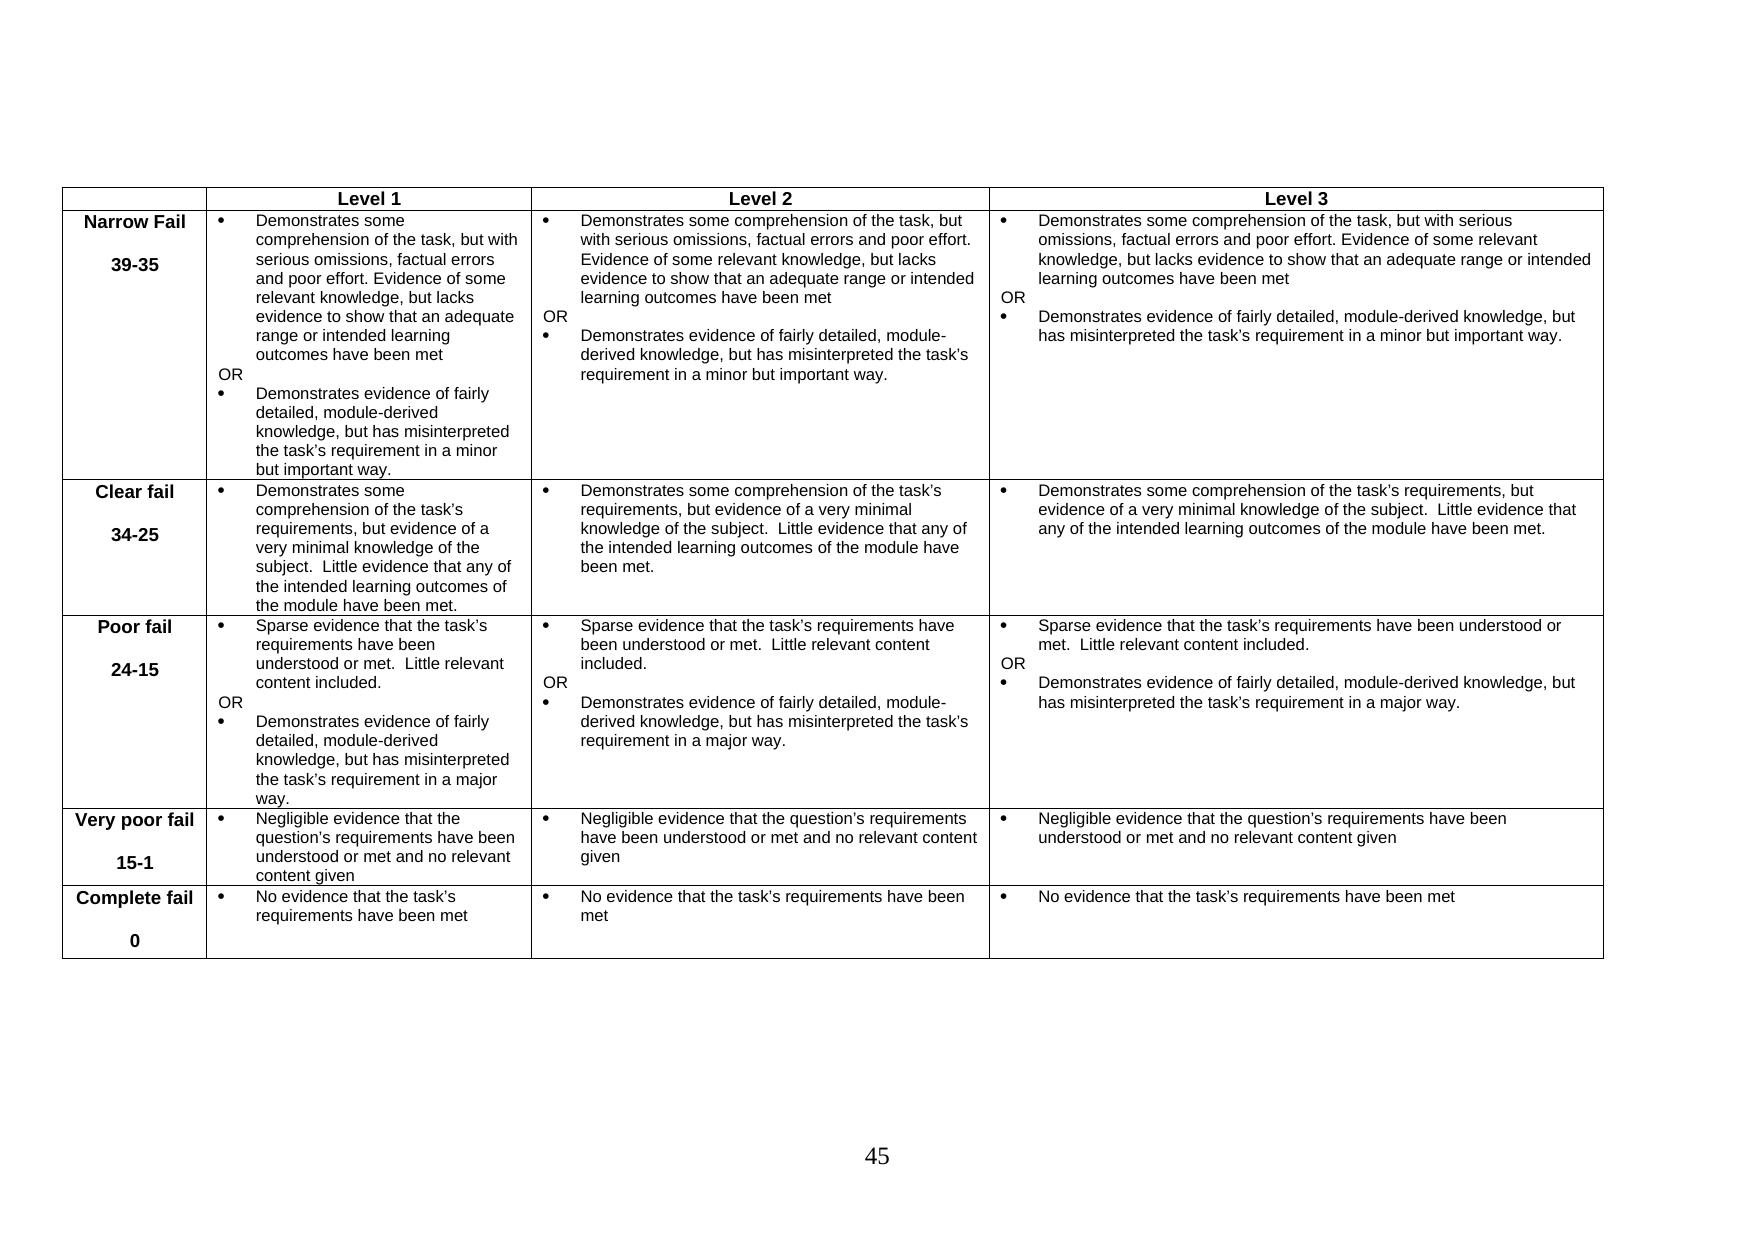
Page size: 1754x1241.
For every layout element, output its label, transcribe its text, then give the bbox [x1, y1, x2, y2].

table_cell No evidence that the task’s requirements have been met [207, 886, 531, 958]
table_cell Sparse evidence that the task’s requirements have been understood or met. Little relevant content included. OR Demonstrates evidence of fairly detailed, module-derived knowledge, but has misinterpreted the task’s requirement in a major way. [207, 616, 531, 808]
table_header Level 1 [207, 188, 531, 210]
table_cell No evidence that the task’s requirements have been met [990, 886, 1603, 958]
table_cell Negligible evidence that the question’s requirements have been understood or met and no relevant content given [532, 809, 989, 885]
table_header Level 3 [990, 188, 1603, 210]
table_cell Negligible evidence that the question’s requirements have been understood or met and no relevant content given [207, 809, 531, 885]
table_cell Demonstrates some comprehension of the task’s requirements, but evidence of a very minimal knowledge of the subject. Little evidence that any of the intended learning outcomes of the module have been met. [207, 480, 531, 615]
table_cell Demonstrates some comprehension of the task, but with serious omissions, factual errors and poor effort. Evidence of some relevant knowledge, but lacks evidence to show that an adequate range or intended learning outcomes have been met OR Demonstrates evidence of fairly detailed, module-derived knowledge, but has misinterpreted the task’s requirement in a minor but important way. [532, 211, 989, 479]
table_cell Demonstrates some comprehension of the task, but with serious omissions, factual errors and poor effort. Evidence of some relevant knowledge, but lacks evidence to show that an adequate range or intended learning outcomes have been met OR Demonstrates evidence of fairly detailed, module-derived knowledge, but has misinterpreted the task’s requirement in a minor but important way. [207, 211, 531, 479]
table_cell Negligible evidence that the question’s requirements have been understood or met and no relevant content given [990, 809, 1603, 885]
table_cell Demonstrates some comprehension of the task’s requirements, but evidence of a very minimal knowledge of the subject. Little evidence that any of the intended learning outcomes of the module have been met. [990, 480, 1603, 615]
table_cell Sparse evidence that the task’s requirements have been understood or met. Little relevant content included. OR Demonstrates evidence of fairly detailed, module-derived knowledge, but has misinterpreted the task’s requirement in a major way. [990, 616, 1603, 808]
table_cell Demonstrates some comprehension of the task’s requirements, but evidence of a very minimal knowledge of the subject. Little evidence that any of the intended learning outcomes of the module have been met. [532, 480, 989, 615]
table_cell Complete fail 0 [63, 886, 206, 958]
table_cell Clear fail 34-25 [63, 480, 206, 615]
table_header [63, 188, 206, 210]
table_cell Very poor fail 15-1 [63, 809, 206, 885]
table_cell Narrow Fail 39-35 [63, 211, 206, 479]
table_header Level 2 [532, 188, 989, 210]
table_cell No evidence that the task’s requirements have been met [532, 886, 989, 958]
table_cell Poor fail 24-15 [63, 616, 206, 808]
table_cell Demonstrates some comprehension of the task, but with serious omissions, factual errors and poor effort. Evidence of some relevant knowledge, but lacks evidence to show that an adequate range or intended learning outcomes have been met OR Demonstrates evidence of fairly detailed, module-derived knowledge, but has misinterpreted the task’s requirement in a minor but important way. [990, 211, 1603, 479]
table_cell Sparse evidence that the task’s requirements have been understood or met. Little relevant content included. OR Demonstrates evidence of fairly detailed, module-derived knowledge, but has misinterpreted the task’s requirement in a major way. [532, 616, 989, 808]
